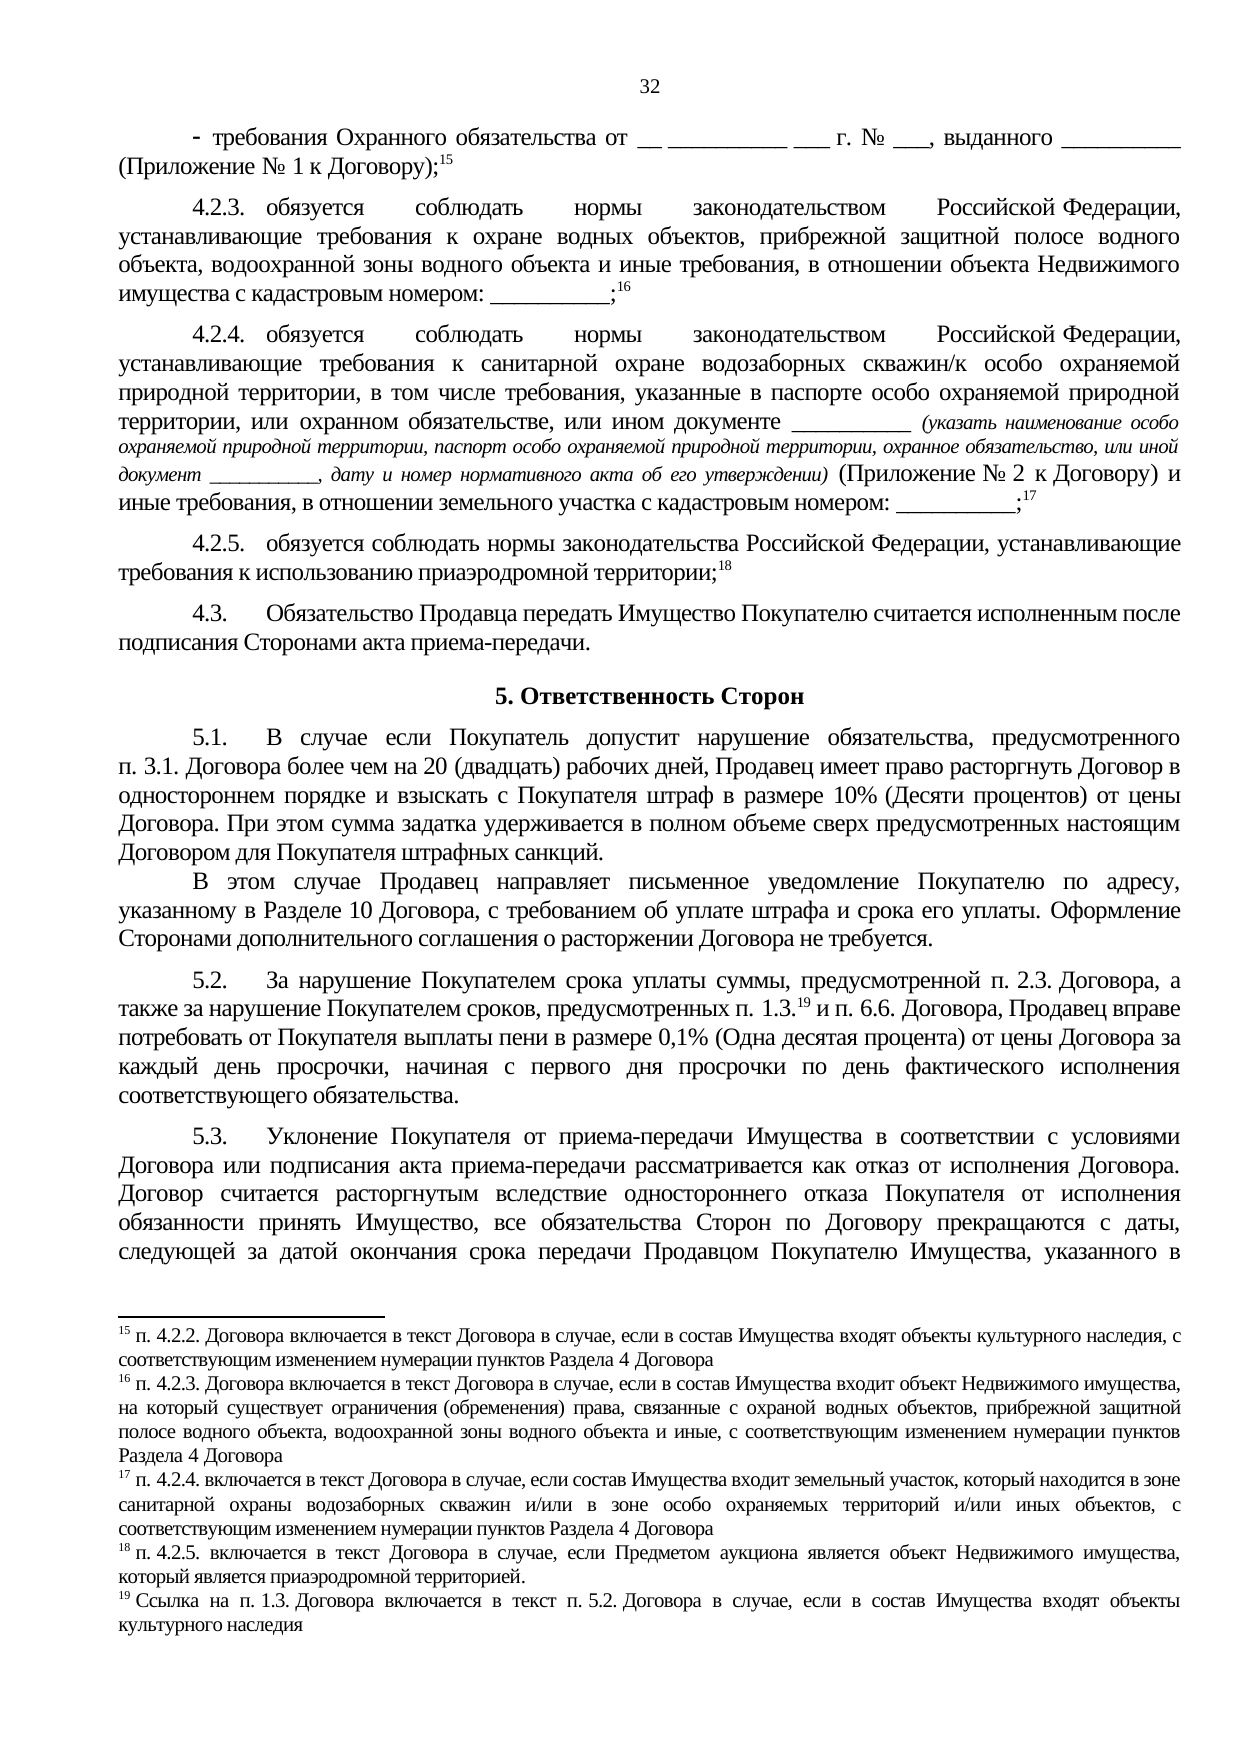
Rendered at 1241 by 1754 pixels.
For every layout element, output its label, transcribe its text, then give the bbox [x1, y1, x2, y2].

text В этом случае Продавец направляет письменное уведомление Покупателю по адресу, указанному в Разделе 10 Договора, с требованием об уплате штрафа и срока его уплаты. Оформление Сторонами дополнительного соглашения о расторжении Договора не требуется. [118, 866, 1181, 952]
list За нарушение Покупателем срока уплаты суммы, предусмотренной п. 2.3. Договора, а также за нарушение Покупателем сроков, предусмотренных п. 1.3. и п. 6.6. Договора, Продавец вправе потребовать от Покупателя выплаты пени в размере 0,1% (Одна десятая процента) от цены Договора за каждый день просрочки, начиная с первого дня просрочки по день фактического исполнения соответствующего обязательства. [118, 965, 1181, 1108]
list В случае если Покупатель допустит нарушение обязательства, предусмотренного п. 3.1. Договора более чем на 20 (двадцать) рабочих дней, Продавец имеет право расторгнуть Договор в одностороннем порядке и взыскать с Покупателя штраф в размере 10% (Десяти процентов) от цены Договора. При этом сумма задатка удерживается в полном объеме сверх предусмотренных настоящим Договором для Покупателя штрафных санкций. [118, 722, 1181, 866]
list Ответственность Сторон [118, 681, 1181, 710]
list обязуется соблюдать нормы законодательства Российской Федерации, устанавливающие требования к использованию приаэродромной территории; [118, 528, 1181, 586]
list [118, 1121, 1181, 1265]
list требования Охранного обязательства от __ __________ ___ г. № ___, выданного __________ (Приложение № 1 к Договору); [118, 122, 1181, 179]
list обязуется соблюдать нормы законодательством Российской Федерации, устанавливающие требования к санитарной охране водозаборных скважин/к особо охраняемой природной территории, в том числе требования, указанные в паспорте особо охраняемой природной территории, или охранном обязательстве, или ином документе __________ (указать наименование особо охраняемой природной территории, паспорт особо охраняемой природной территории, охранное обязательство, или иной документ ___________, дату и номер нормативного акта об его утверждении) (Приложение № 2 к Договору) и иные требования, в отношении земельного участка с кадастровым номером: __________; [118, 319, 1181, 516]
list обязуется соблюдать нормы законодательством Российской Федерации, устанавливающие требования к охране водных объектов, прибрежной защитной полосе водного объекта, водоохранной зоны водного объекта и иные требования, в отношении объекта Недвижимого имущества с кадастровым номером: __________; [118, 192, 1181, 307]
list Обязательство Продавца передать Имущество Покупателю считается исполненным после подписания Сторонами акта приема-передачи. [118, 598, 1181, 656]
